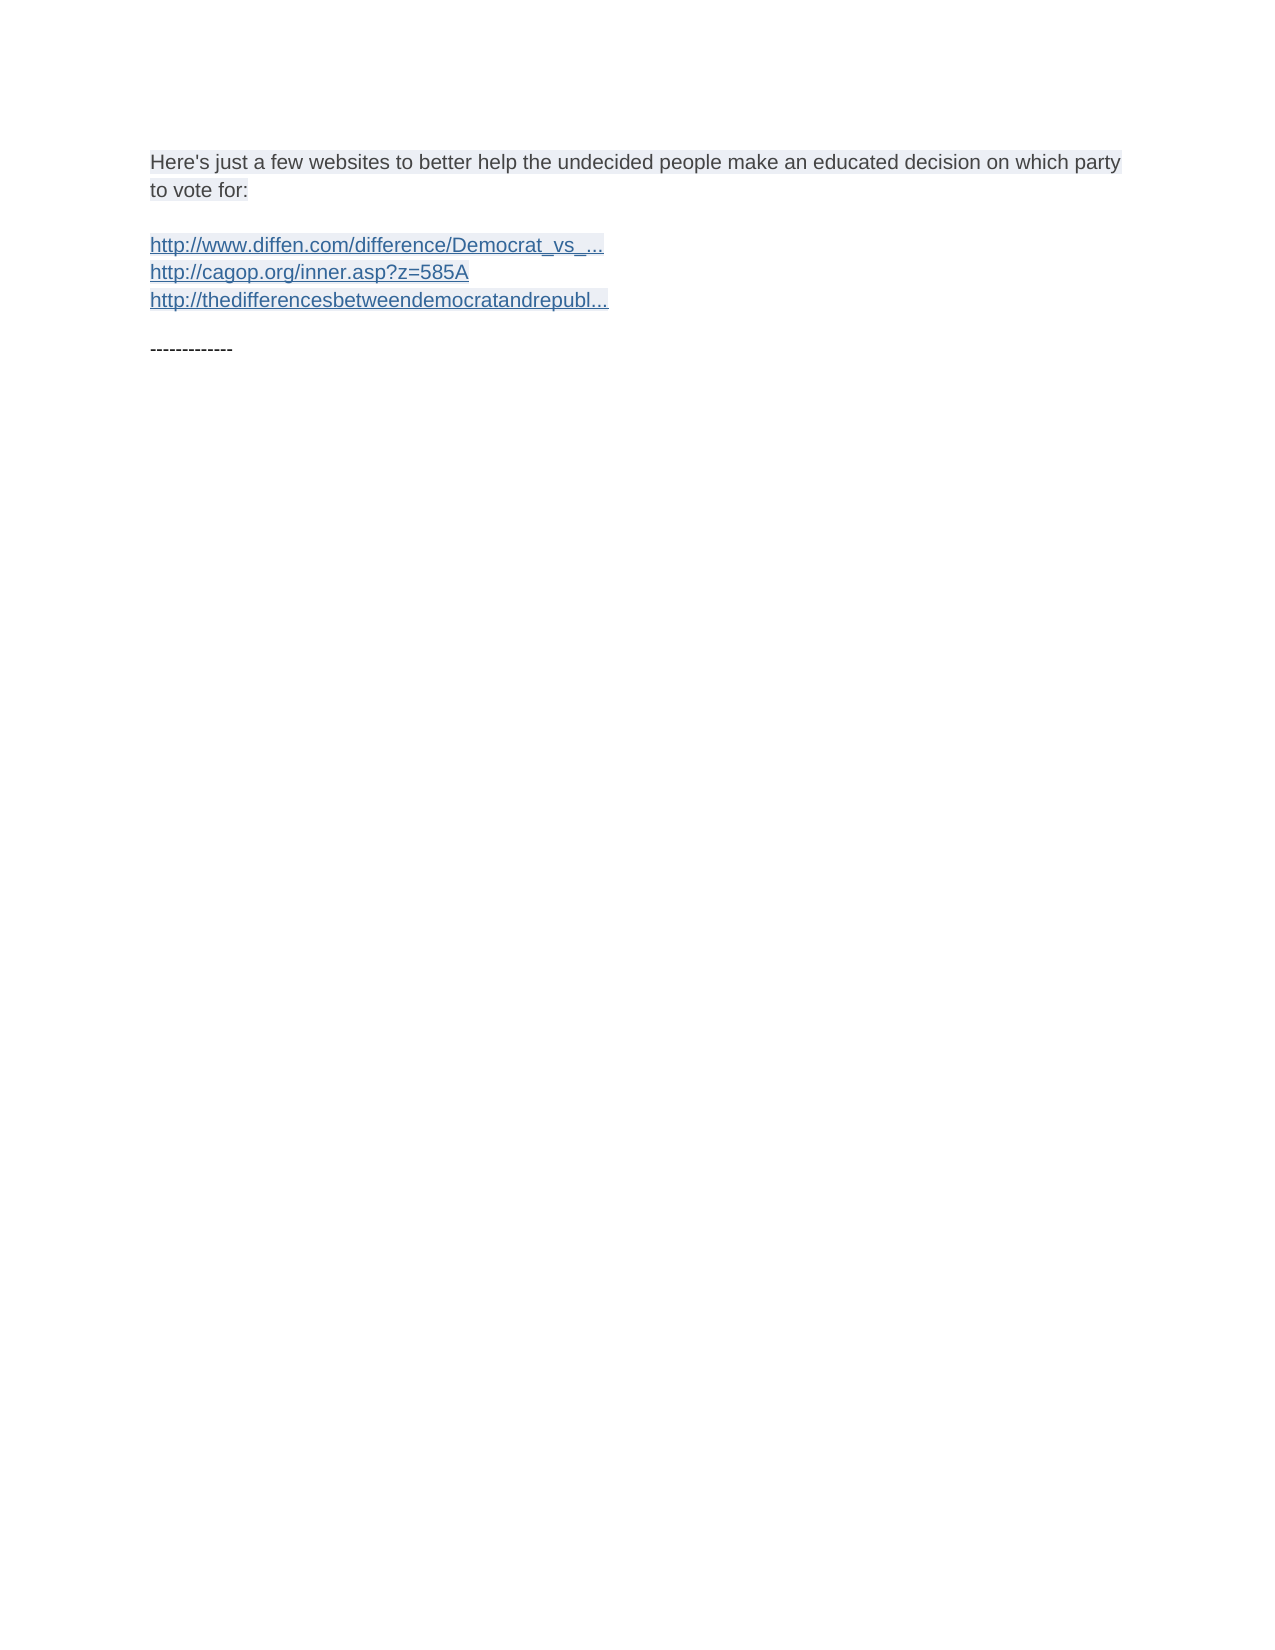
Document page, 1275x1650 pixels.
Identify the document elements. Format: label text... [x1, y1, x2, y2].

text Here's just a few websites to better help the undecided people make an educated decision on which party to vote for: http://www.diffen.com/difference/Democrat_vs_... http://cagop.org/inner.asp?z=585A http://thedifferencesbetweendemocratandrepubl... [150, 150, 1125, 311]
text ------------- [150, 336, 1125, 361]
